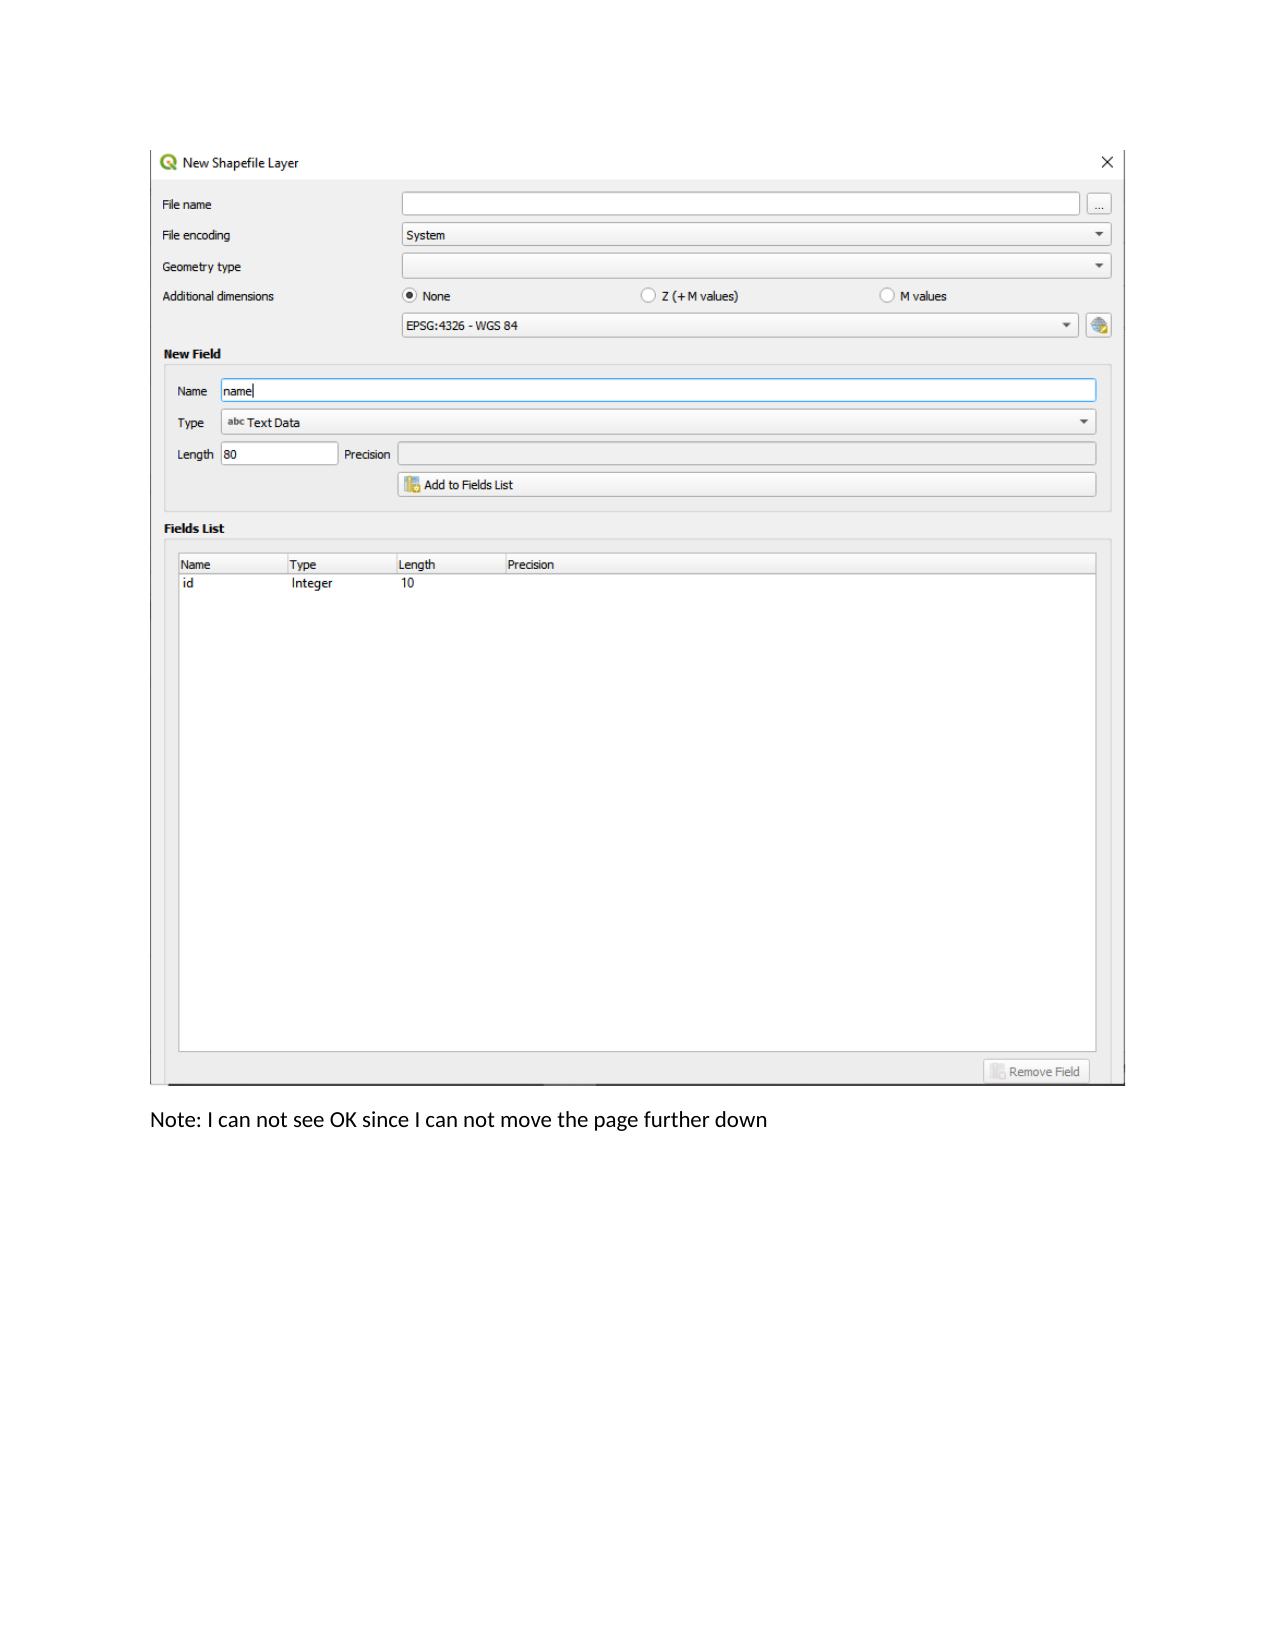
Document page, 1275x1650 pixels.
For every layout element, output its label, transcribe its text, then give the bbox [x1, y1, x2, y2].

text Note: I can not see OK since I can not move the page further down [150, 1105, 1125, 1133]
picture [150, 150, 1125, 1086]
